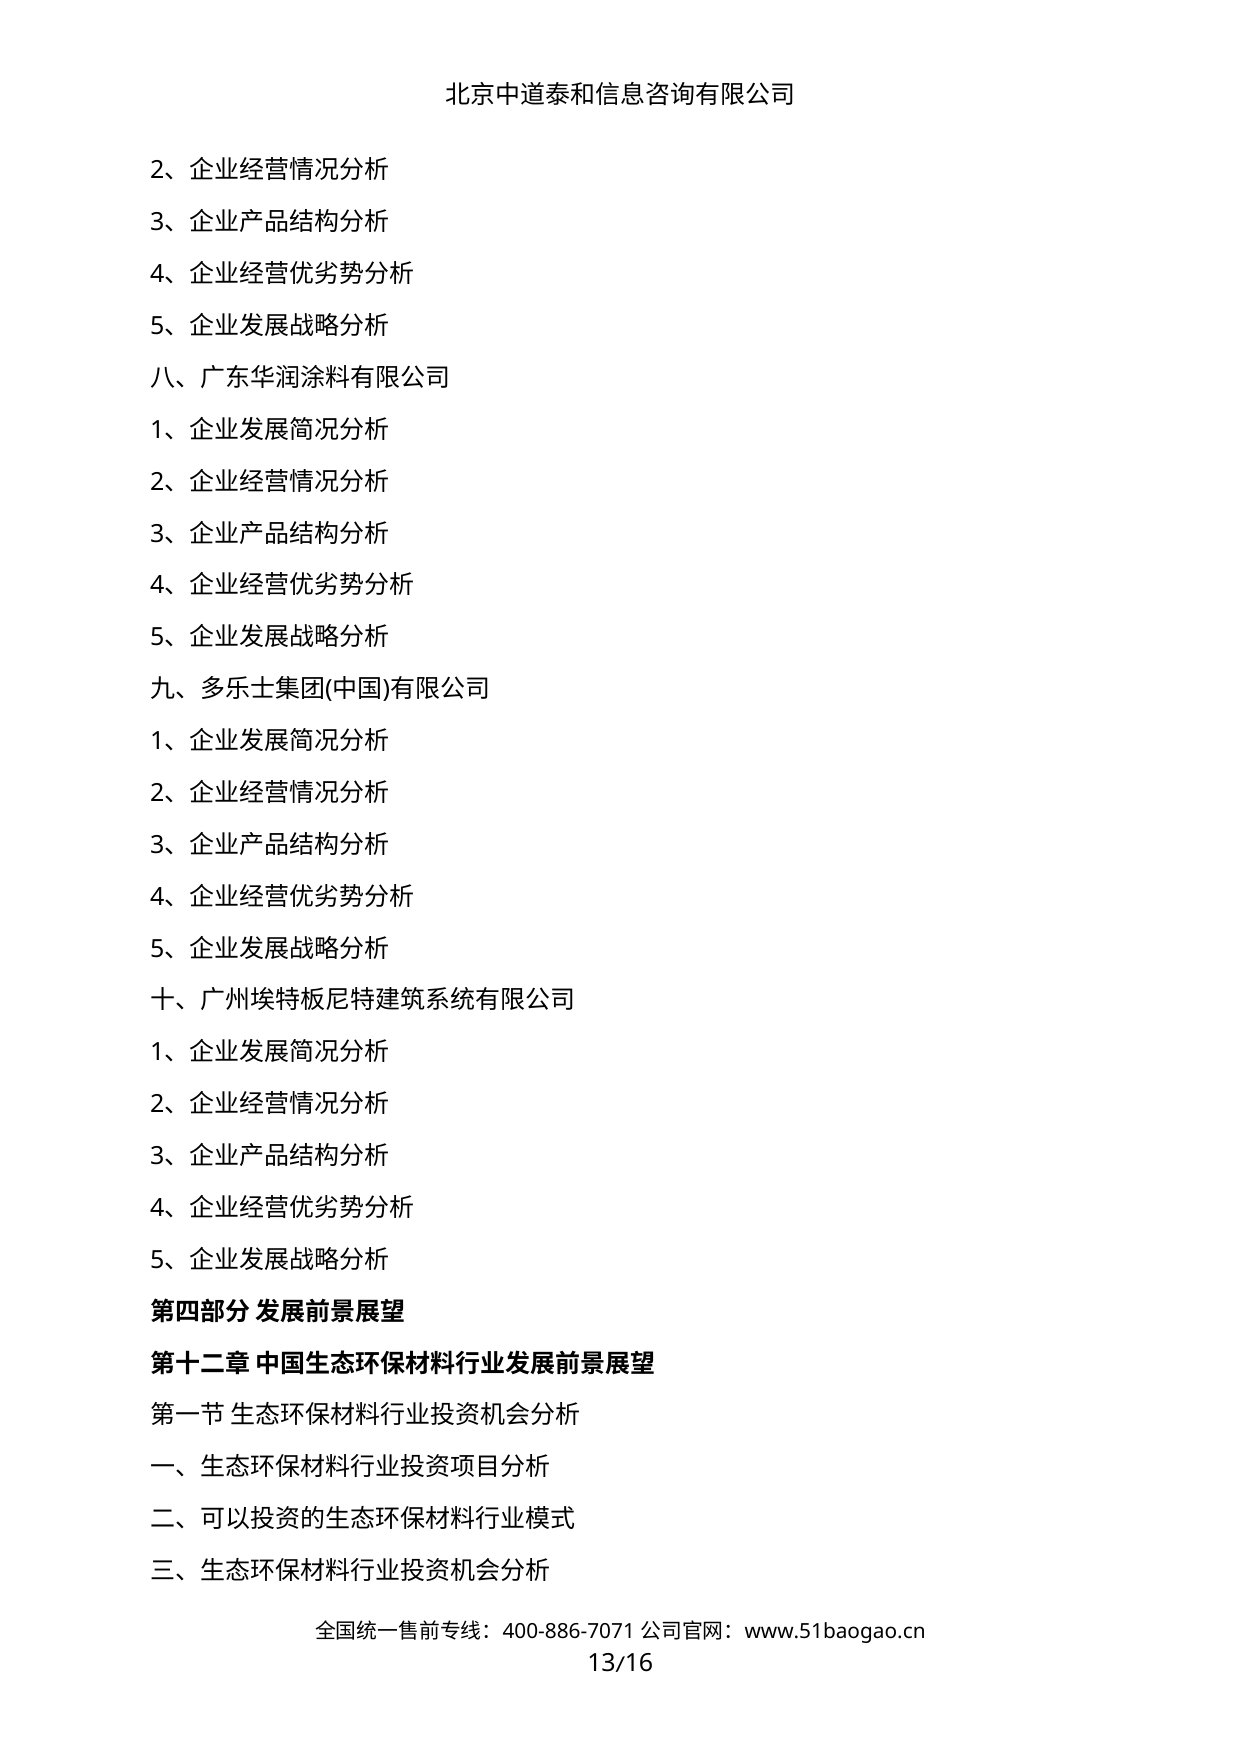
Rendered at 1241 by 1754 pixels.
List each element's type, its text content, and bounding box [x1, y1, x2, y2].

text 八、广东华润涂料有限公司 [150, 357, 1090, 394]
text 第一节 生态环保材料行业投资机会分析 [150, 1395, 1090, 1431]
text 3、企业产品结构分析 [150, 1136, 1090, 1172]
text 二、可以投资的生态环保材料行业模式 [150, 1499, 1090, 1535]
text 九、多乐士集团(中国)有限公司 [150, 669, 1090, 705]
text 4、企业经营优劣势分析 [150, 876, 1090, 912]
text 2、企业经营情况分析 [150, 772, 1090, 809]
text 2、企业经营情况分析 [150, 150, 1090, 186]
text 一、生态环保材料行业投资项目分析 [150, 1447, 1090, 1483]
text 第十二章 中国生态环保材料行业发展前景展望 [150, 1343, 1090, 1379]
text 4、企业经营优劣势分析 [150, 254, 1090, 290]
text 第四部分 发展前景展望 [150, 1291, 1090, 1327]
text 5、企业发展战略分析 [150, 617, 1090, 653]
text 3、企业产品结构分析 [150, 202, 1090, 238]
text 4、企业经营优劣势分析 [150, 565, 1090, 601]
text 1、企业发展简况分析 [150, 721, 1090, 757]
text 2、企业经营情况分析 [150, 461, 1090, 497]
text 5、企业发展战略分析 [150, 306, 1090, 342]
text 5、企业发展战略分析 [150, 928, 1090, 964]
text 1、企业发展简况分析 [150, 1032, 1090, 1068]
text 5、企业发展战略分析 [150, 1239, 1090, 1276]
text 2、企业经营情况分析 [150, 1084, 1090, 1120]
text 4、企业经营优劣势分析 [150, 1187, 1090, 1224]
text 3、企业产品结构分析 [150, 824, 1090, 861]
text 1、企业发展简况分析 [150, 409, 1090, 446]
text 三、生态环保材料行业投资机会分析 [150, 1551, 1090, 1587]
text 3、企业产品结构分析 [150, 513, 1090, 549]
text 十、广州埃特板尼特建筑系统有限公司 [150, 980, 1090, 1016]
